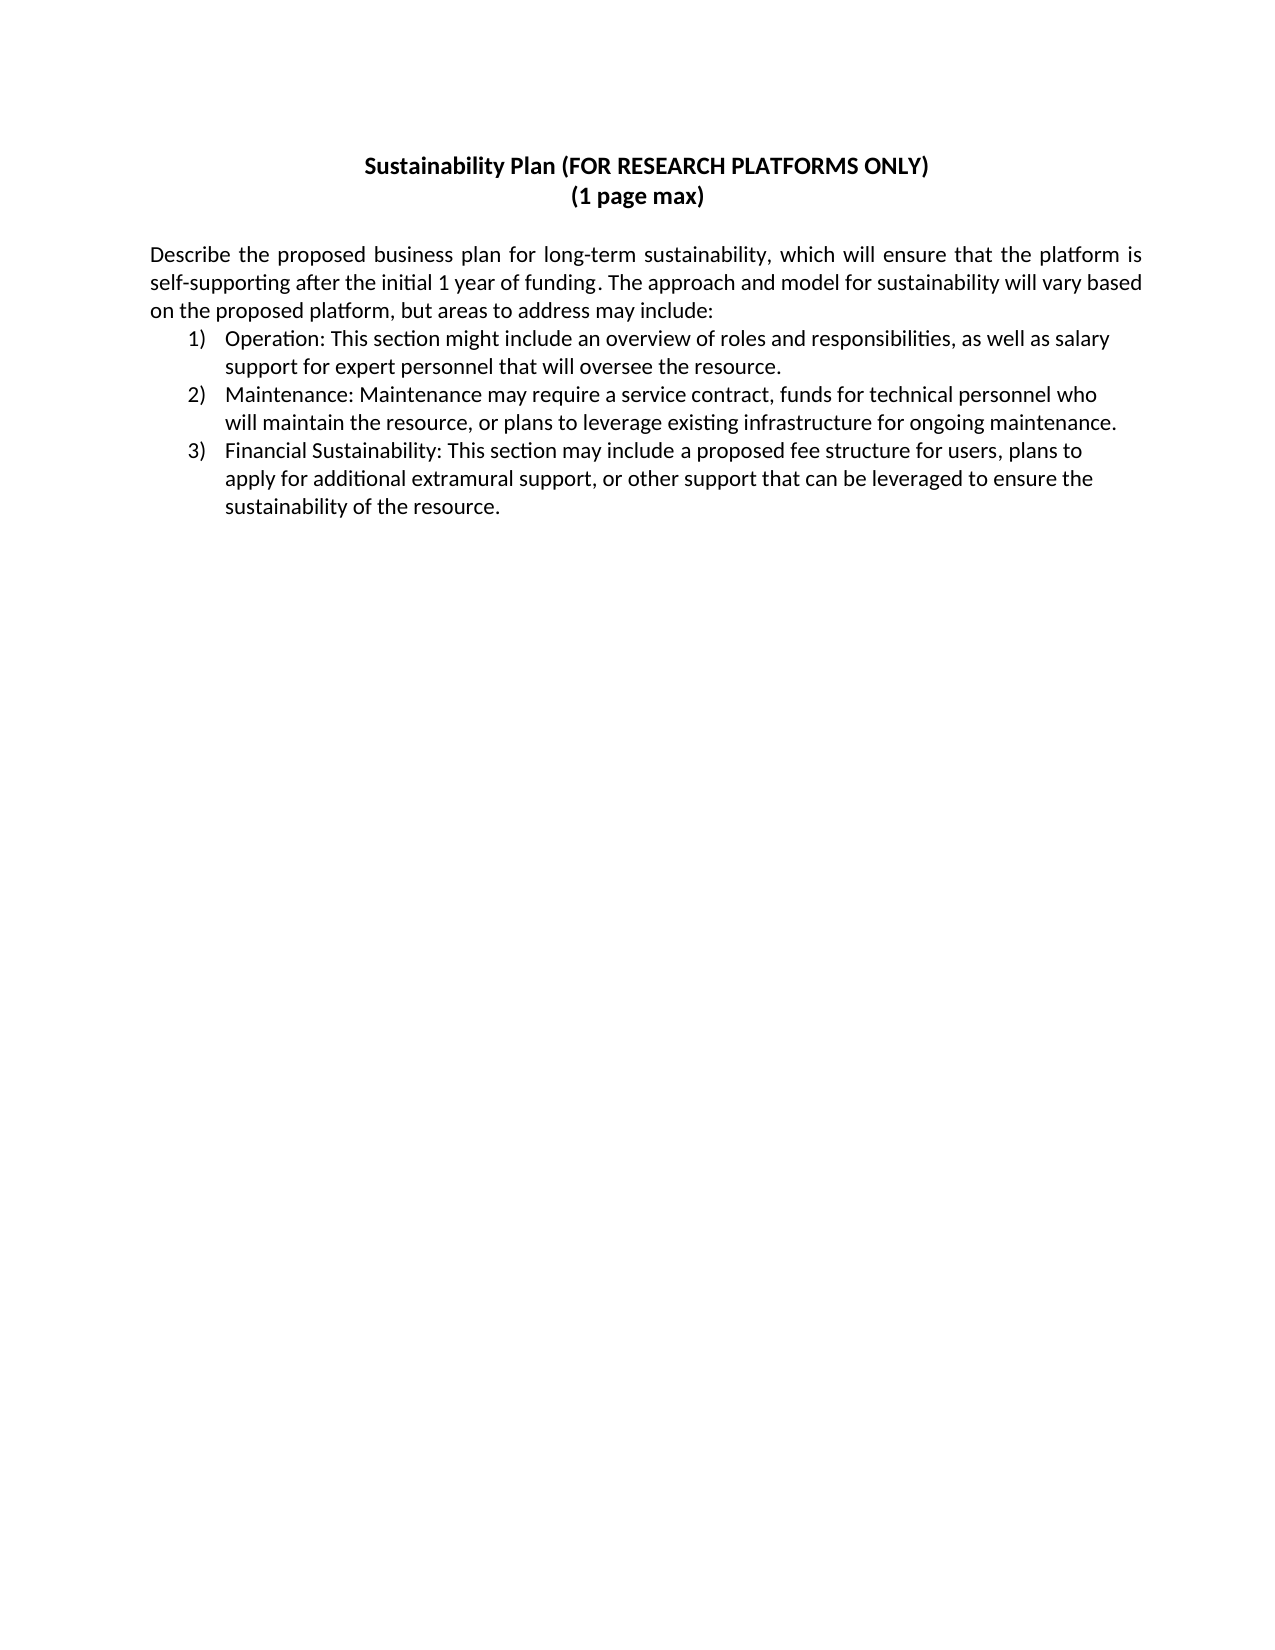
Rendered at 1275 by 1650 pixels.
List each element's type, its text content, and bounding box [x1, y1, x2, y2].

list Operation: This section might include an overview of roles and responsibilities, as well as salary support for expert personnel that will oversee the resource. [187, 324, 1125, 380]
list Maintenance: Maintenance may require a service contract, funds for technical personnel who will maintain the resource, or plans to leverage existing infrastructure for ongoing maintenance. [187, 380, 1125, 436]
text Describe the proposed business plan for long-term sustainability, which will ensure that the platform is self-supporting after the initial 1 year of funding. The approach and model for sustainability will vary based on the proposed platform, but areas to address may include: [150, 240, 1144, 324]
text Sustainability Plan (FOR RESEARCH PLATFORMS ONLY) [150, 150, 1144, 181]
text (1 page max) [150, 181, 1125, 211]
list Financial Sustainability: This section may include a proposed fee structure for users, plans to apply for additional extramural support, or other support that can be leveraged to ensure the sustainability of the resource. [187, 436, 1125, 520]
